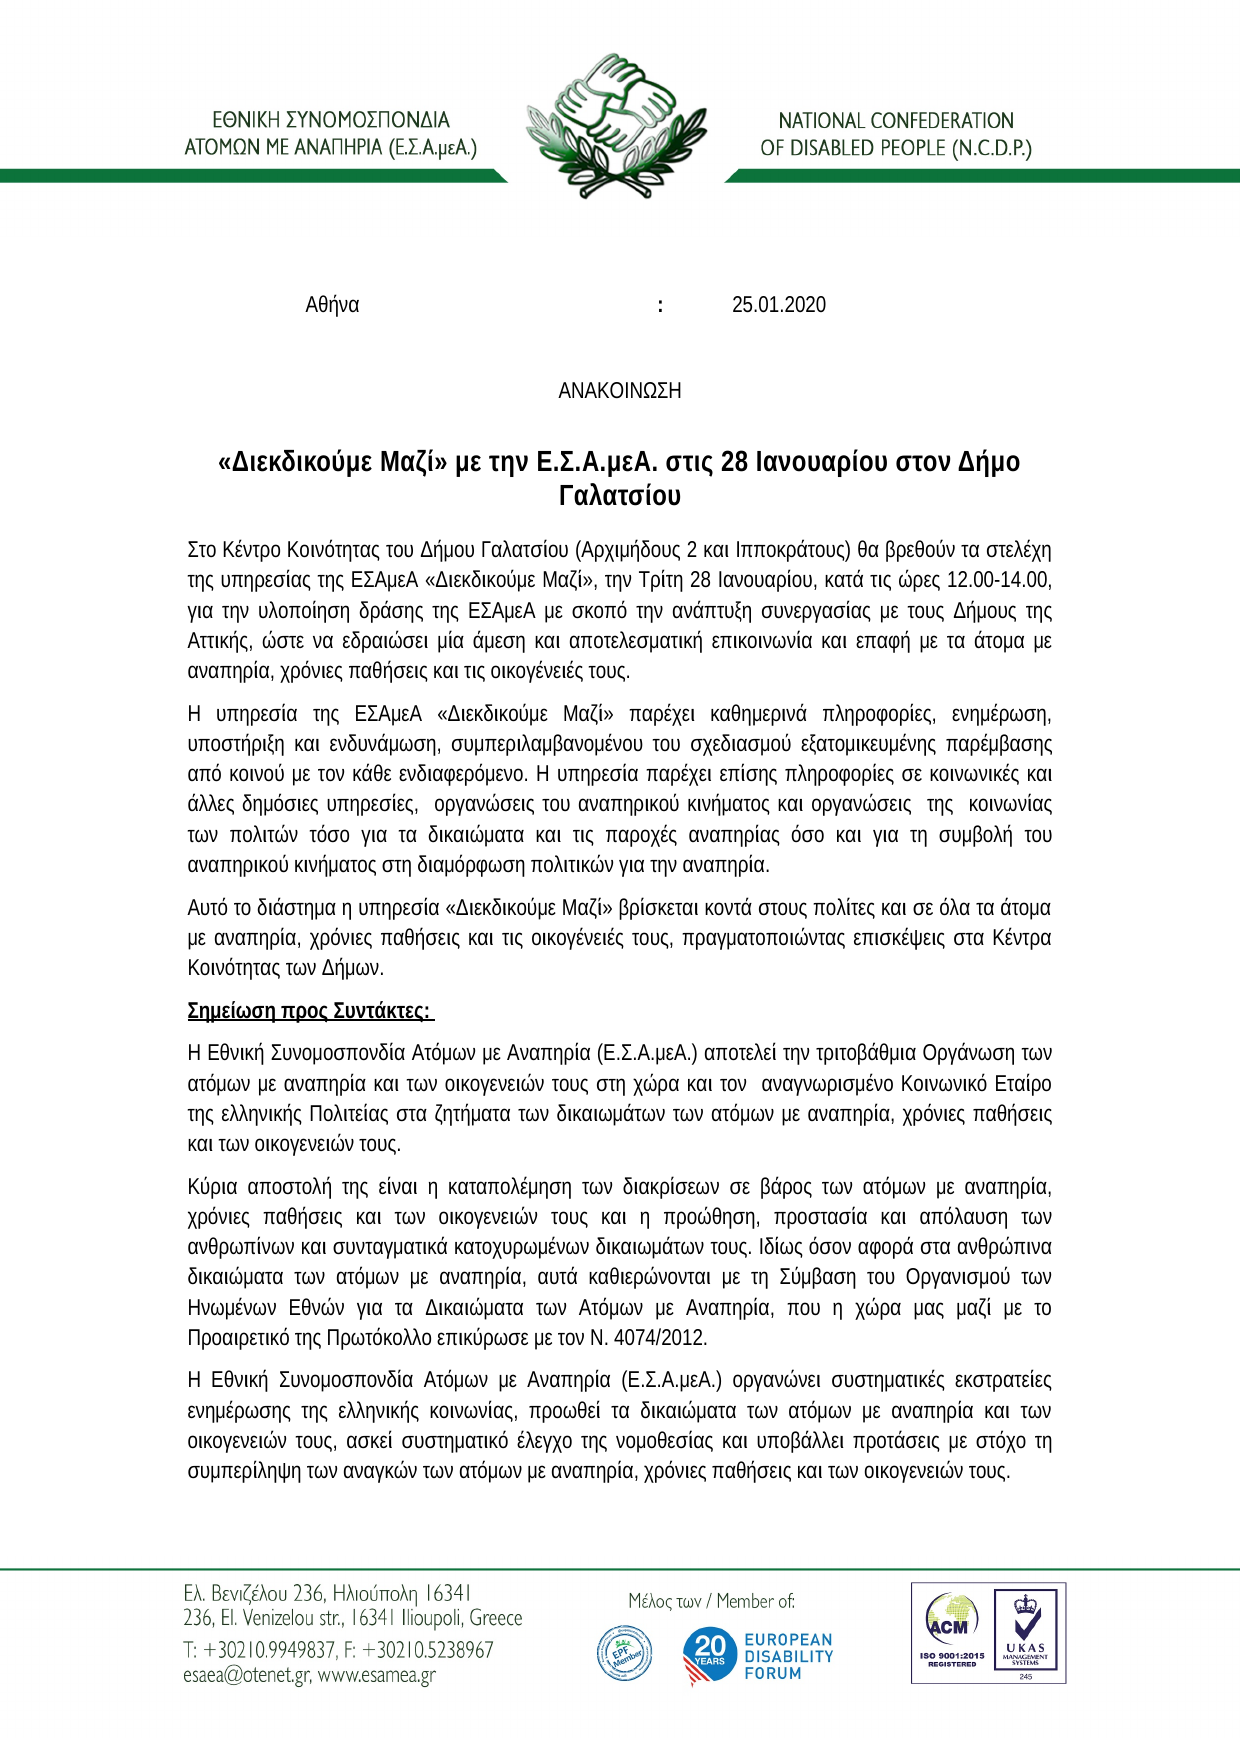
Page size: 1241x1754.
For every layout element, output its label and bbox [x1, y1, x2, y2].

picture [0, 0, 1240, 237]
picture [0, 1556, 1240, 1738]
